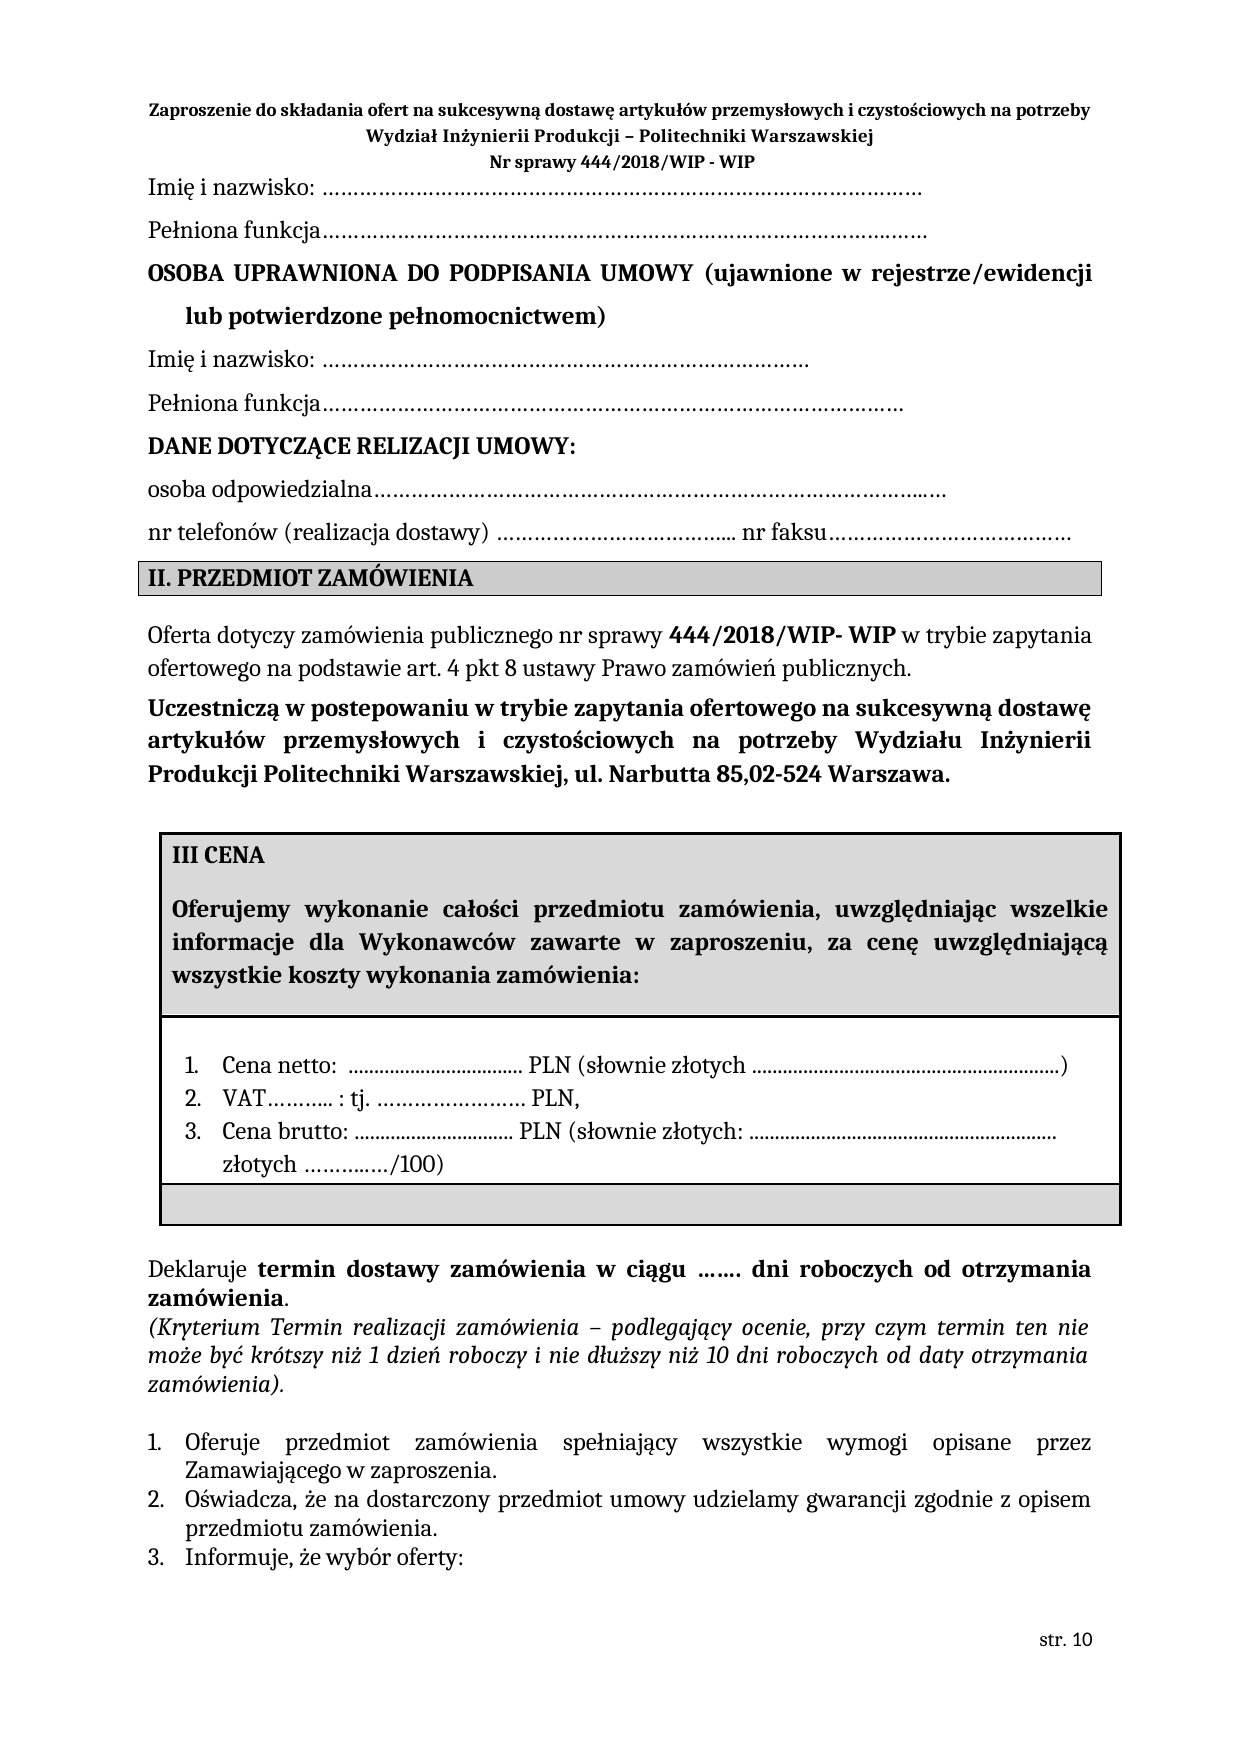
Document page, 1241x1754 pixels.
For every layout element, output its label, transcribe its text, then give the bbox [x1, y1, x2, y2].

list Informuje, że wybór oferty: [148, 1542, 1092, 1571]
table_cell Cena netto: .................................. PLN (słownie złotych ............................................................) VAT……….. : tj. …………………… PLN, Cena brutto: ............................... PLN (słownie złotych: ............................................................ złotych ………..…/100) [162, 1018, 1119, 1182]
text Uczestniczą w postepowaniu w trybie zapytania ofertowego na sukcesywną dostawę artykułów przemysłowych i czystościowych na potrzeby Wydziału Inżynierii Produkcji Politechniki Warszawskiej, ul. Narbutta 85,02-524 Warszawa. [148, 693, 1092, 788]
list Oferuje przedmiot zamówienia spełniający wszystkie wymogi opisane przez Zamawiającego w zaproszenia. [148, 1427, 1092, 1485]
text Deklaruje termin dostawy zamówienia w ciągu ……. dni roboczych od otrzymania zamówienia. [148, 1255, 1092, 1312]
text (Kryterium Termin realizacji zamówienia – podlegający ocenie, przy czym termin ten nie może być krótszy niż 1 dzień roboczy i nie dłuższy niż 10 dni roboczych od daty otrzymania zamówienia). [148, 1312, 1092, 1399]
text OSOBA UPRAWNIONA DO PODPISANIA UMOWY (ujawnione w rejestrze/ewidencji lub potwierdzone pełnomocnictwem) [148, 259, 1092, 331]
text II. PRZEDMIOT ZAMÓWIENIA [139, 562, 1101, 595]
text Imię i nazwisko: …………………………………………………………………… [148, 345, 1092, 374]
text Oferta dotyczy zamówienia publicznego nr sprawy 444/2018/WIP- WIP w trybie zapytania ofertowego na podstawie art. 4 pkt 8 ustawy Prawo zamówień publicznych. [148, 621, 1092, 683]
table_cell [162, 1185, 1119, 1224]
text DANE DOTYCZĄCE RELIZACJI UMOWY: [148, 432, 1092, 460]
text Pełniona funkcja………………………………………………………………………………… [148, 388, 1092, 417]
text nr telefonów (realizacja dostawy) ………………………………... nr faksu………………………………… [148, 518, 1092, 547]
list Oświadcza, że na dostarczony przedmiot umowy udzielamy gwarancji zgodnie z opisem przedmiotu zamówienia. [148, 1485, 1092, 1542]
text Imię i nazwisko: …………………………………………………………………………………… [148, 173, 1092, 202]
text Pełniona funkcja……………………………………………………………………………….…… [148, 216, 1092, 245]
table_header III CENA Oferujemy wykonanie całości przedmiotu zamówienia, uwzględniając wszelkie informacje dla Wykonawców zawarte w zaproszeniu, za cenę uwzględniającą wszystkie koszty wykonania zamówienia: [162, 835, 1119, 1014]
text osoba odpowiedzialna……………………………………………………………………………..… [148, 475, 1092, 503]
